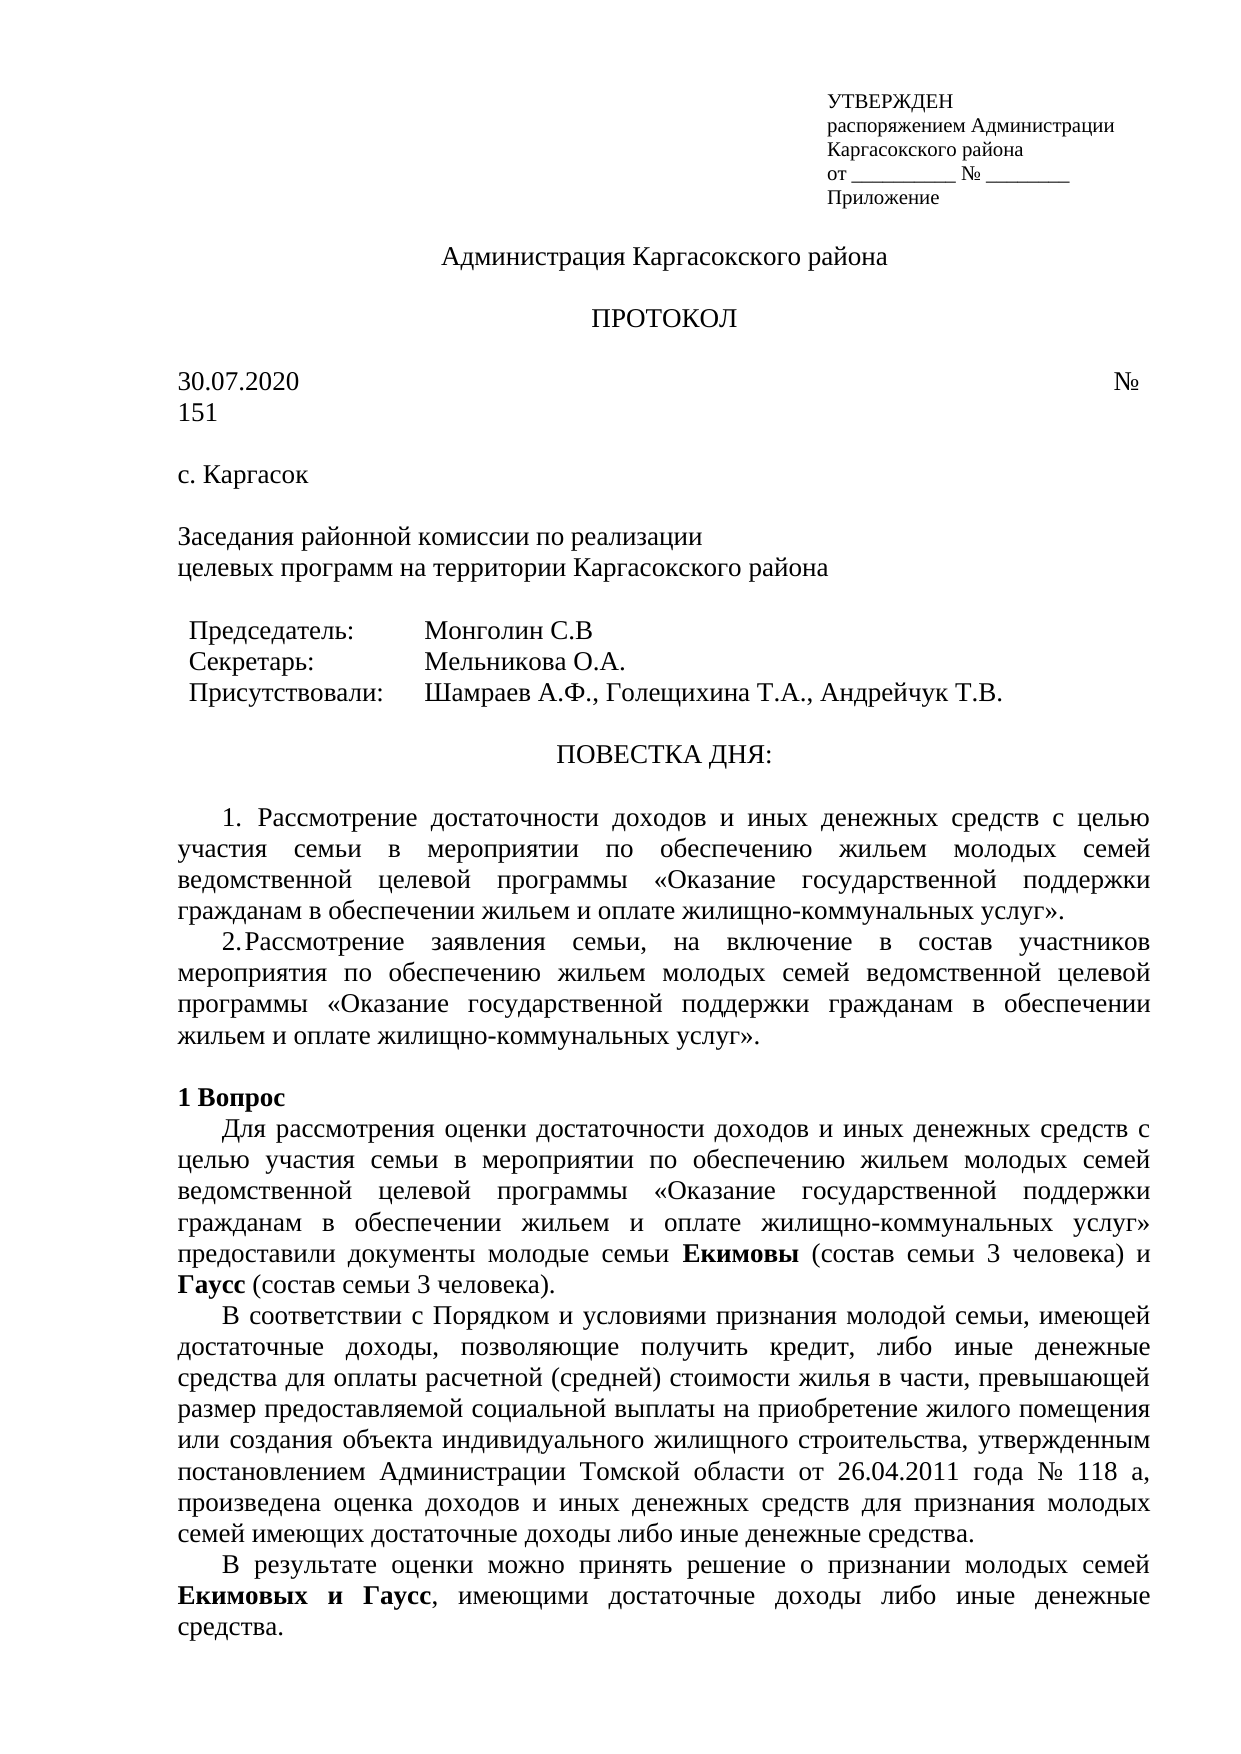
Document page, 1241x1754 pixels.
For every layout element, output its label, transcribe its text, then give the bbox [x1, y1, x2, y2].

table_header Монголин С.В [413, 614, 1151, 645]
text Администрация Каргасокского района [177, 240, 1152, 271]
text ПРОТОКОЛ [177, 302, 1152, 333]
table_cell Мельникова О.А. [413, 645, 1151, 676]
table_cell Шамраев А.Ф., Голещихина Т.А., Андрейчук Т.В. [413, 676, 1151, 707]
list Рассмотрение достаточности доходов и иных денежных средств с целью участия семьи в мероприятии по обеспечению жильем молодых семей ведомственной целевой программы «Оказание государственной поддержки гражданам в обеспечении жильем и оплате жилищно-коммунальных услуг». [177, 801, 1152, 925]
text 30.07.2020 № 151 [177, 365, 1152, 427]
text распоряжением Администрации [827, 113, 1152, 137]
text Приложение [827, 185, 1152, 209]
table_cell Секретарь: [177, 645, 413, 676]
text В соответствии с Порядком и условиями признания молодой семьи, имеющей достаточные доходы, позволяющие получить кредит, либо иные денежные средства для оплаты расчетной (средней) стоимости жилья в части, превышающей размер предоставляемой социальной выплаты на приобретение жилого помещения или создания объекта индивидуального жилищного строительства, утвержденным постановлением Администрации Томской области от 26.04.2011 года № 118 а, произведена оценка доходов и иных денежных средств для признания молодых семей имеющих достаточные доходы либо иные денежные средства. [177, 1299, 1152, 1548]
list Рассмотрение заявления семьи, на включение в состав участников мероприятия по обеспечению жильем молодых семей ведомственной целевой программы «Оказание государственной поддержки гражданам в обеспечении жильем и оплате жилищно-коммунальных услуг». [177, 925, 1152, 1050]
text Заседания районной комиссии по реализации [177, 520, 1152, 552]
text от __________ № ________ [827, 161, 1152, 185]
text 1 Вопрос [177, 1081, 1152, 1112]
text В результате оценки можно принять решение о признании молодых семей Екимовых и Гаусс, имеющими достаточные доходы либо иные денежные средства. [177, 1548, 1152, 1642]
table_header Председатель: [177, 614, 413, 645]
table_cell Присутствовали: [177, 676, 413, 707]
text Каргасокского района [827, 137, 1152, 161]
text ПОВЕСТКА ДНЯ: [177, 738, 1152, 769]
text Для рассмотрения оценки достаточности доходов и иных денежных средств с целью участия семьи в мероприятии по обеспечению жильем молодых семей ведомственной целевой программы «Оказание государственной поддержки гражданам в обеспечении жильем и оплате жилищно-коммунальных услуг» предоставили документы молодые семьи Екимовы (состав семьи 3 человека) и Гаусс (состав семьи 3 человека). [177, 1112, 1152, 1299]
text УТВЕРЖДЕН [827, 89, 1152, 113]
text с. Каргасок [177, 458, 1152, 489]
text целевых программ на территории Каргасокского района [177, 552, 1152, 583]
